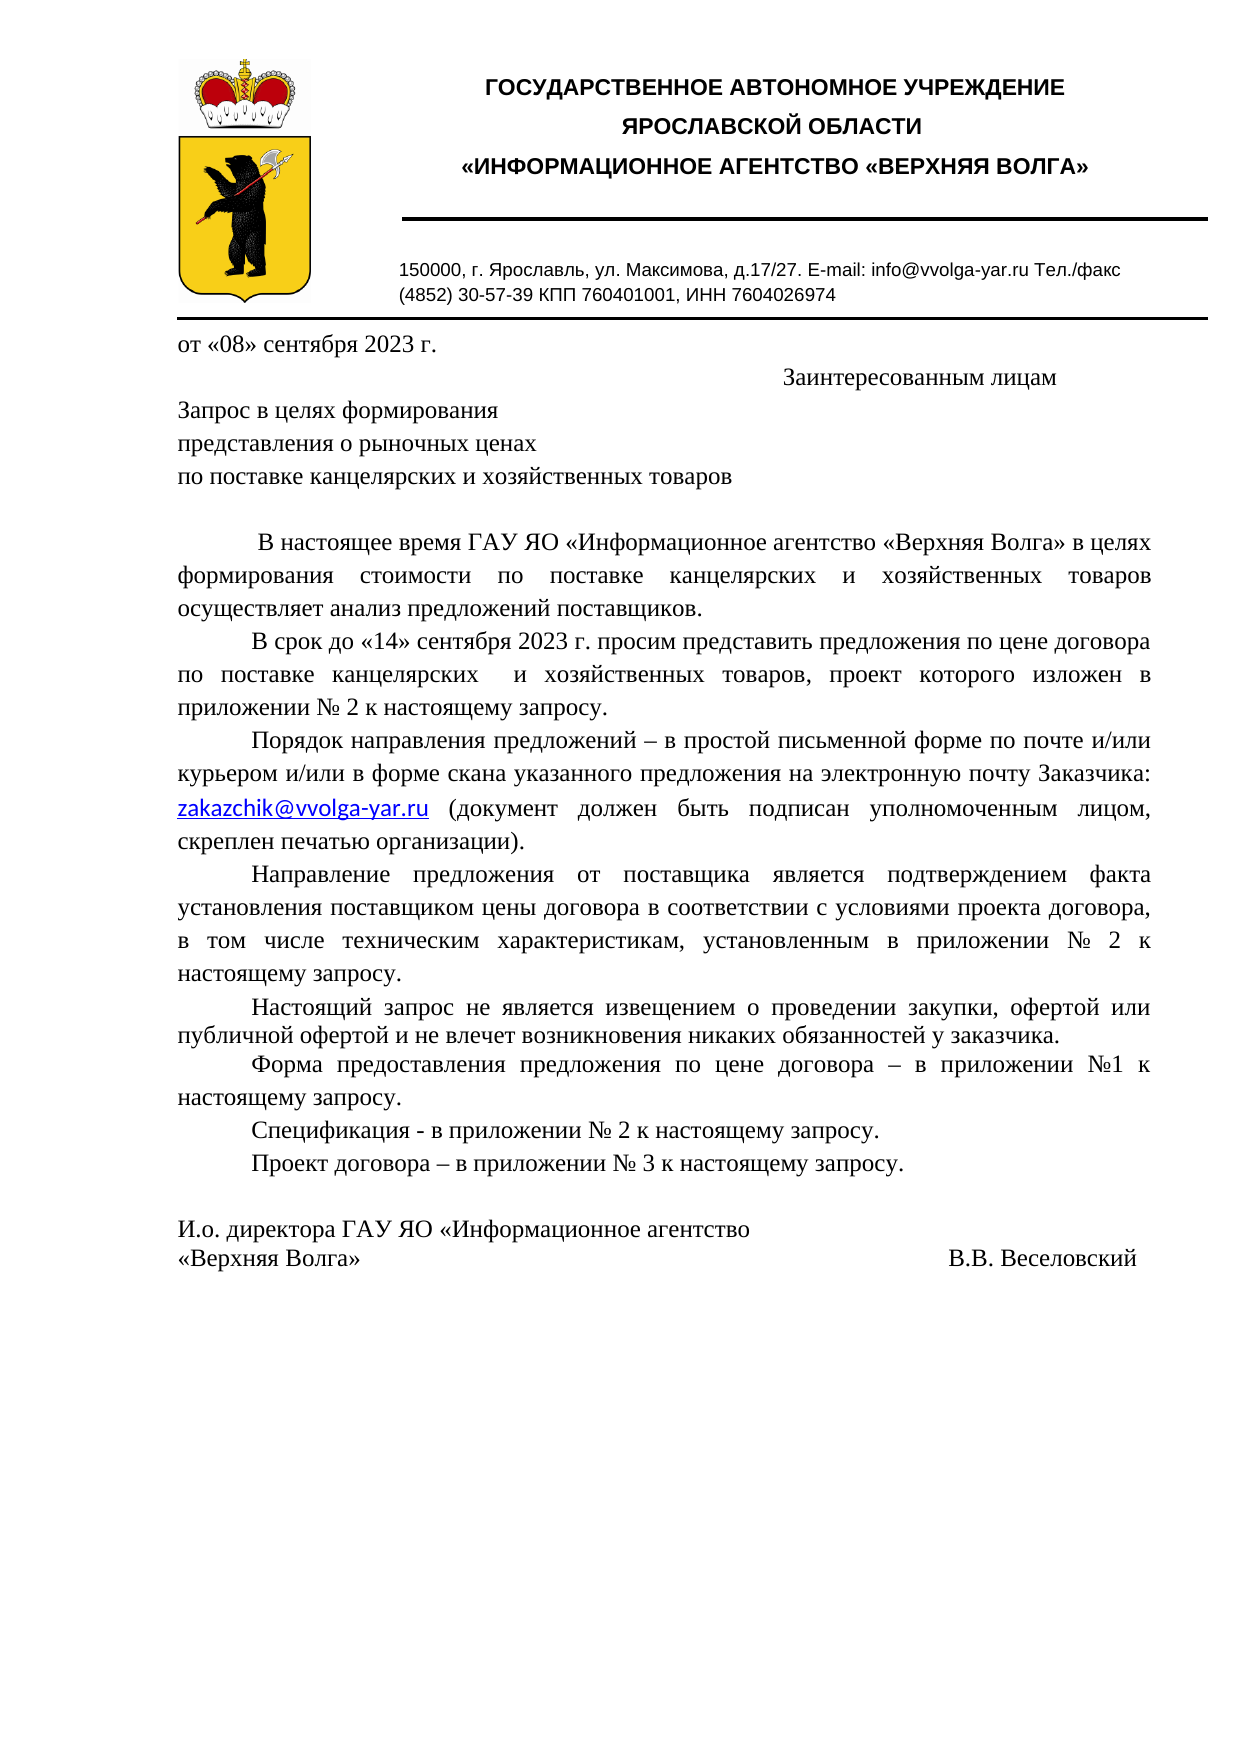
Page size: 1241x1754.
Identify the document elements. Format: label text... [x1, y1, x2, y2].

text Настоящий запрос не является извещением о проведении закупки, офертой или публичной офертой и не влечет возникновения никаких обязанностей у заказчика. [177, 992, 1152, 1049]
text «Верхняя Волга» В.В. Веселовский [177, 1243, 1152, 1272]
text Заинтересованным лицам [783, 362, 1152, 391]
text ГОСУДАРСТВЕННОЕ АВТОНОМНОЕ УЧРЕЖДЕНИЕ ЯРОСЛАВСКОЙ ОБЛАСТИ «ИНФОРМАЦИОННОЕ АГЕНТСТВО «ВЕРХНЯЯ ВОЛГА» [398, 74, 1152, 179]
text по поставке канцелярских и хозяйственных товаров [177, 461, 1152, 490]
text Запрос в целях формирования [177, 395, 1152, 424]
text Спецификация - в приложении № 2 к настоящему запросу. [177, 1115, 1152, 1144]
text 150000, г. Ярославль, ул. Максимова, д.17/27. E-mail: info@vvolga-yar.ru Тел./факс (4852) 30-57-39 КПП 760401001, ИНН 7604026974 [398, 259, 1152, 305]
text В срок до «14» сентября 2023 г. просим представить предложения по цене договора по поставке канцелярских и хозяйственных товаров, проект которого изложен в приложении № 2 к настоящему запросу. [177, 626, 1152, 721]
text от «08» сентября 2023 г. [177, 329, 1152, 358]
text Проект договора – в приложении № 3 к настоящему запросу. [177, 1148, 1152, 1177]
text представления о рыночных ценах [177, 428, 1152, 457]
text Направление предложения от поставщика является подтверждением факта установления поставщиком цены договора в соответствии с условиями проекта договора, в том числе техническим характеристикам, установленным в приложении № 2 к настоящему запросу. [177, 859, 1152, 987]
text В настоящее время ГАУ ЯО «Информационное агентство «Верхняя Волга» в целях формирования стоимости по поставке канцелярских и хозяйственных товаров осуществляет анализ предложений поставщиков. [177, 527, 1152, 622]
picture [178, 59, 311, 303]
text И.о. директора ГАУ ЯО «Информационное агентство [177, 1214, 1152, 1243]
text Форма предоставления предложения по цене договора – в приложении №1 к настоящему запросу. [177, 1049, 1152, 1111]
text Порядок направления предложений – в простой письменной форме по почте и/или курьером и/или в форме скана указанного предложения на электронную почту Заказчика: zakazchik@vvolga-yar.ru (документ должен быть подписан уполномоченным лицом, скреплен печатью организации). [177, 725, 1152, 855]
